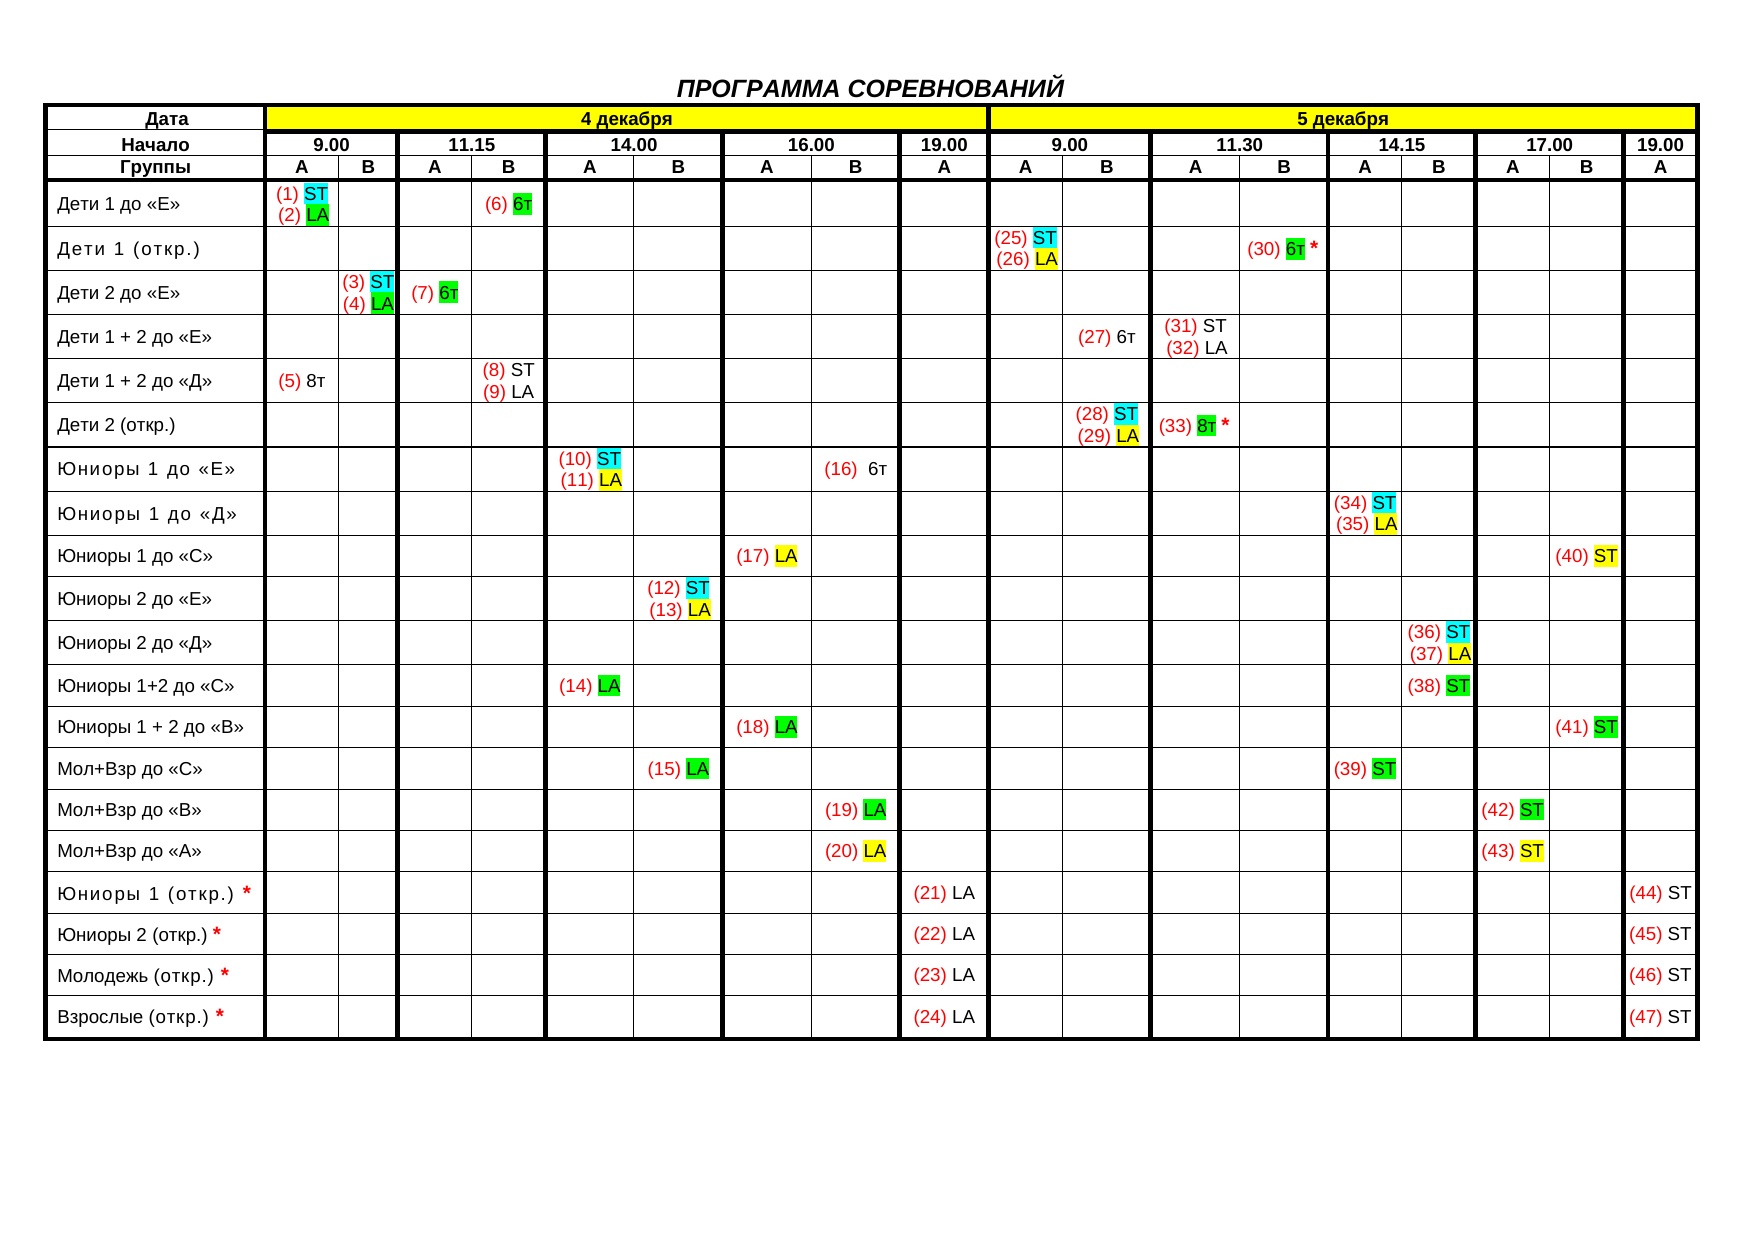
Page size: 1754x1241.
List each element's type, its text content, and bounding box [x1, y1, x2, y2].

table_cell [725, 271, 811, 314]
table_cell [1550, 955, 1621, 995]
table_cell [1478, 955, 1549, 995]
table_cell (1) ST (2) LA [267, 182, 338, 226]
table_cell [991, 271, 1062, 314]
table_cell [1063, 748, 1148, 788]
table_cell [339, 577, 395, 620]
table_cell 19.00 [902, 134, 986, 155]
table_cell В [1550, 156, 1621, 178]
table_cell А [400, 156, 471, 178]
table_cell [634, 359, 720, 402]
table_cell [1063, 448, 1148, 491]
table_cell [1478, 182, 1549, 226]
table_cell [1153, 359, 1239, 402]
table_cell [472, 492, 543, 535]
table_cell [1063, 831, 1148, 871]
table_cell [1626, 182, 1695, 226]
table_cell Дети 2 до «Е» [48, 271, 263, 314]
table_cell [1240, 271, 1326, 314]
table_cell [1478, 996, 1549, 1037]
table_cell [991, 403, 1062, 446]
table_cell [548, 748, 633, 788]
table_cell [725, 315, 811, 358]
table_cell [634, 403, 720, 446]
table_cell 14.00 [548, 134, 720, 155]
table_cell [725, 790, 811, 830]
table_cell [991, 492, 1062, 535]
table_cell [1478, 492, 1549, 535]
table_cell Мол+Взр до «С» [48, 748, 263, 788]
table_cell [1330, 448, 1401, 491]
table_cell [812, 665, 897, 706]
table_cell (31) ST (32) LA [1153, 315, 1239, 358]
table_cell [1153, 577, 1239, 620]
table_cell [991, 359, 1062, 402]
table_cell [1478, 707, 1549, 747]
table_cell Дети 2 (откр.) [48, 403, 263, 446]
table_cell А [1153, 156, 1239, 178]
table_cell [472, 271, 543, 314]
table_cell [267, 831, 338, 871]
table_cell [472, 448, 543, 491]
table_cell [991, 182, 1062, 226]
table_cell А [1626, 156, 1695, 178]
table_cell [1402, 182, 1473, 226]
table_cell [812, 707, 897, 747]
table_cell [1240, 790, 1326, 830]
table_cell [902, 665, 986, 706]
table_cell [1402, 707, 1473, 747]
table_cell [634, 315, 720, 358]
table_cell [400, 790, 471, 830]
table_cell [339, 955, 395, 995]
table_cell (8) ST (9) LA [472, 359, 543, 402]
table_cell [725, 403, 811, 446]
table_cell 9.00 [991, 134, 1148, 155]
table_cell [267, 748, 338, 788]
table_cell [472, 315, 543, 358]
table_cell В [1402, 156, 1473, 178]
table_cell [1153, 707, 1239, 747]
table_cell [400, 492, 471, 535]
table_cell [400, 707, 471, 747]
table_cell [1330, 707, 1401, 747]
table_cell [902, 831, 986, 871]
table_cell [267, 707, 338, 747]
table_cell [1330, 271, 1401, 314]
table_cell [1330, 831, 1401, 871]
table_cell [1153, 492, 1239, 535]
table_cell [472, 665, 543, 706]
table_cell [1478, 914, 1549, 954]
table_cell А [725, 156, 811, 178]
table_cell [339, 748, 395, 788]
table_cell [1626, 831, 1695, 871]
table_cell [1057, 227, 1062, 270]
table_cell [1330, 359, 1401, 402]
table_cell [634, 707, 720, 747]
table_cell [339, 227, 395, 270]
table_cell [400, 182, 471, 226]
table_cell [1330, 914, 1401, 954]
table_cell [1402, 448, 1473, 491]
table_cell (12) ST (13) LA [634, 577, 688, 620]
table_cell [548, 621, 633, 664]
table_cell [1240, 748, 1326, 788]
table_cell [1626, 492, 1695, 535]
table_cell [1402, 748, 1473, 788]
table_cell 16.00 [725, 134, 897, 155]
table_cell [634, 448, 720, 491]
table_cell [400, 403, 471, 446]
table_cell [267, 271, 338, 314]
table_cell (22) LA [902, 914, 986, 954]
table_cell В [472, 156, 543, 178]
table_cell [1153, 955, 1239, 995]
table_cell [472, 996, 543, 1037]
table_cell [1330, 872, 1401, 912]
table_cell [1153, 831, 1239, 871]
table_cell [1402, 996, 1473, 1037]
table_cell [548, 271, 633, 314]
table_cell Юниоры 1 (откр.) * [48, 872, 263, 912]
table_cell (17) LA [725, 536, 811, 576]
table_header 5 декабря [1389, 107, 1695, 129]
table_cell [1063, 955, 1148, 995]
table_cell Дети 1 (откр.) [48, 227, 263, 270]
table_cell Юниоры 1 до «Д» [48, 492, 263, 535]
table_cell [1240, 315, 1326, 358]
table_cell (42) ST [1478, 790, 1549, 830]
table_cell (36) ST (37) LA [1402, 621, 1448, 664]
table_cell [1063, 577, 1148, 620]
table_cell [472, 831, 543, 871]
table_cell [267, 448, 338, 491]
table_cell [634, 914, 720, 954]
table_cell [1626, 577, 1695, 620]
table_cell Мол+Взр до «В» [48, 790, 263, 830]
table_cell [1153, 621, 1239, 664]
table_cell [1063, 872, 1148, 912]
table_cell [991, 707, 1062, 747]
table_cell 14.15 [1330, 134, 1473, 155]
table_cell [267, 621, 338, 664]
table_cell [1626, 227, 1695, 270]
table_cell [400, 748, 471, 788]
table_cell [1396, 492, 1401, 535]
table_cell [991, 914, 1062, 954]
table_cell Юниоры 2 (откр.) * [48, 914, 263, 954]
table_cell [1240, 996, 1326, 1037]
table_cell [1626, 748, 1695, 788]
table_cell А [991, 156, 1062, 178]
table_cell [1550, 748, 1621, 788]
table_cell Юниоры 2 до «Д» [48, 621, 263, 664]
table_cell [1478, 227, 1549, 270]
table_cell [725, 665, 811, 706]
table_cell [902, 448, 986, 491]
table_cell [1063, 665, 1148, 706]
table_cell [267, 315, 338, 358]
table_cell 19.00 [1626, 134, 1695, 155]
table_cell [339, 536, 395, 576]
table_cell [812, 955, 897, 995]
table_cell [1478, 577, 1549, 620]
table_cell (6) 6т [472, 182, 543, 226]
table_cell [1550, 914, 1621, 954]
table_cell Юниоры 2 до «E» [48, 577, 263, 620]
table_cell [1550, 227, 1621, 270]
table_cell [472, 872, 543, 912]
table_cell [1626, 536, 1695, 576]
table_cell (7) 6т [400, 271, 471, 314]
table_cell [1626, 359, 1695, 402]
table_cell [1550, 872, 1621, 912]
table_cell [1402, 955, 1473, 995]
table_cell [1330, 227, 1401, 270]
table_cell [902, 748, 986, 788]
table_cell [634, 790, 720, 830]
table_cell [991, 831, 1062, 871]
table_cell [400, 872, 471, 912]
table_cell (40) ST [1550, 536, 1621, 576]
table_cell [267, 492, 338, 535]
table_cell [548, 315, 633, 358]
table_cell [725, 748, 811, 788]
table_cell [548, 707, 633, 747]
table_cell [1153, 182, 1239, 226]
table_cell [725, 577, 811, 620]
table_cell Группы [48, 156, 263, 178]
table_cell (15) LA [634, 748, 720, 788]
table_cell [902, 790, 986, 830]
table_cell (16) 6т [812, 448, 897, 491]
table_cell (46) ST [1626, 955, 1695, 995]
table_cell [1478, 872, 1549, 912]
table_cell [1550, 621, 1621, 664]
table_cell [548, 359, 633, 402]
table_cell [725, 227, 811, 270]
table_cell [1550, 315, 1621, 358]
table_cell [267, 577, 338, 620]
table_cell [1153, 996, 1239, 1037]
table_cell [1063, 182, 1148, 226]
table_cell [991, 996, 1062, 1037]
table_cell (47) ST [1626, 996, 1695, 1037]
table_cell [472, 955, 543, 995]
table_cell [1153, 271, 1239, 314]
table_cell [725, 448, 811, 491]
table_cell (45) ST [1626, 914, 1695, 954]
table_cell [1626, 315, 1695, 358]
table_cell [472, 707, 543, 747]
table_cell [1330, 315, 1401, 358]
table_cell [1063, 536, 1148, 576]
table_cell (41) ST [1550, 707, 1621, 747]
table_cell [1626, 790, 1695, 830]
table_header 5 декабря [991, 107, 1297, 129]
table_cell 11.15 [400, 134, 543, 155]
table_cell [1402, 872, 1473, 912]
table_cell [1153, 536, 1239, 576]
table_cell [400, 665, 471, 706]
table_cell (14) LA [548, 665, 633, 706]
table_cell Взрослые (откр.) * [48, 996, 263, 1037]
table_cell [1550, 448, 1621, 491]
table_cell [725, 182, 811, 226]
table_cell [634, 271, 720, 314]
table_cell [1153, 448, 1239, 491]
table_cell [400, 227, 471, 270]
table_cell Дети 1 до «Е» [48, 182, 263, 226]
table_cell [1330, 665, 1401, 706]
table_cell Дети 1 + 2 до «Д» [48, 359, 263, 402]
table_cell Юниоры 1 до «Е» [48, 448, 263, 491]
table_cell [339, 707, 395, 747]
table_cell (10) ST (11) LA [548, 448, 599, 491]
table_cell [1330, 536, 1401, 576]
table_cell [1550, 577, 1621, 620]
table_cell 17.00 [1478, 134, 1621, 155]
table_cell [1550, 182, 1621, 226]
table_cell [267, 665, 338, 706]
table_cell [1402, 403, 1473, 446]
table_cell [812, 492, 897, 535]
table_cell [400, 831, 471, 871]
table_cell В [812, 156, 897, 178]
table_cell [725, 914, 811, 954]
table_cell [1478, 403, 1549, 446]
table_cell А [267, 156, 338, 178]
table_cell [1330, 403, 1401, 446]
table_cell [339, 831, 395, 871]
table_cell [1402, 914, 1473, 954]
table_cell [812, 315, 897, 358]
table_cell [1402, 536, 1473, 576]
table_cell [1240, 621, 1326, 664]
table_cell [1063, 621, 1148, 664]
table_cell [1402, 271, 1473, 314]
table_cell [991, 955, 1062, 995]
table_cell [1478, 748, 1549, 788]
table_cell [634, 536, 720, 576]
table_cell [1626, 707, 1695, 747]
table_cell [472, 621, 543, 664]
table_cell [267, 914, 338, 954]
table_cell В [1063, 156, 1148, 178]
table_cell [1330, 996, 1401, 1037]
table_cell [1153, 914, 1239, 954]
table_cell [991, 748, 1062, 788]
table_cell [1240, 492, 1326, 535]
table_cell [1478, 271, 1549, 314]
table_cell [548, 831, 633, 871]
table_cell (44) ST [1626, 872, 1695, 912]
table_cell [991, 790, 1062, 830]
table_cell [1550, 403, 1621, 446]
table_cell [339, 182, 395, 226]
table_cell [725, 621, 811, 664]
table_cell [634, 831, 720, 871]
table_cell [1330, 182, 1401, 226]
table_cell [548, 227, 633, 270]
table_cell [339, 621, 395, 664]
table_cell А [902, 156, 986, 178]
table_header 4 декабря [672, 107, 986, 129]
table_cell [339, 790, 395, 830]
table_cell 9.00 [267, 134, 395, 155]
table_cell [902, 621, 986, 664]
table_header Дата [48, 107, 263, 129]
table_cell [548, 577, 633, 620]
table_cell [1626, 448, 1695, 491]
table_cell [902, 536, 986, 576]
table_cell [1626, 403, 1695, 446]
table_cell [267, 872, 338, 912]
table_cell Молодежь (откр.) * [48, 955, 263, 995]
table_cell [634, 621, 720, 664]
table_cell [1402, 492, 1473, 535]
table_cell [902, 403, 986, 446]
table_cell (38) ST [1402, 665, 1473, 706]
table_cell (20) LA [812, 831, 897, 871]
table_cell [400, 996, 471, 1037]
table_cell [902, 492, 986, 535]
table_cell [1626, 621, 1695, 664]
table_cell Юниоры 1+2 до «C» [48, 665, 263, 706]
table_cell [1626, 665, 1695, 706]
table_cell [1063, 790, 1148, 830]
table_cell [812, 536, 897, 576]
table_cell [1240, 872, 1326, 912]
table_cell [991, 872, 1062, 912]
table_cell [1153, 665, 1239, 706]
table_cell [400, 448, 471, 491]
table_cell [634, 227, 720, 270]
table_cell [548, 914, 633, 954]
table_cell [1153, 227, 1239, 270]
table_cell [1478, 359, 1549, 402]
table_cell [1063, 492, 1148, 535]
table_cell [1626, 271, 1695, 314]
table_cell [267, 536, 338, 576]
table_cell [1478, 315, 1549, 358]
table_cell (33) 8т * [1153, 403, 1239, 446]
table_cell [1402, 227, 1473, 270]
table_cell [1550, 492, 1621, 535]
table_cell [902, 271, 986, 314]
table_cell [1240, 448, 1326, 491]
table_cell [472, 227, 543, 270]
table_cell [1240, 536, 1326, 576]
table_cell [812, 996, 897, 1037]
table_cell [1063, 996, 1148, 1037]
table_cell [1330, 621, 1401, 664]
table_cell (43) ST [1478, 831, 1549, 871]
table_cell (30) 6т * [1240, 227, 1326, 270]
table_cell [1478, 536, 1549, 576]
table_cell [548, 403, 633, 446]
table_cell [812, 872, 897, 912]
table_cell [902, 227, 986, 270]
table_cell Дети 1 + 2 до «Е» [48, 315, 263, 358]
table_cell [991, 315, 1062, 358]
table_cell [548, 536, 633, 576]
table_cell В [634, 156, 720, 178]
table_cell [339, 996, 395, 1037]
table_cell [991, 621, 1062, 664]
table_cell [1550, 790, 1621, 830]
table_cell [812, 621, 897, 664]
table_cell [472, 748, 543, 788]
table_cell [472, 536, 543, 576]
table_cell [1402, 577, 1473, 620]
table_cell [1063, 914, 1148, 954]
table_cell [812, 182, 897, 226]
table_cell [1063, 707, 1148, 747]
table_cell [339, 448, 395, 491]
table_cell [339, 403, 395, 446]
table_cell [548, 182, 633, 226]
table_cell (34) ST (35) LA [1330, 492, 1374, 535]
table_cell [902, 315, 986, 358]
table_cell [1478, 621, 1549, 664]
table_cell [267, 955, 338, 995]
table_cell (25) ST (26) LA [991, 227, 1035, 270]
table_cell [902, 577, 986, 620]
table_cell [548, 872, 633, 912]
table_cell [548, 955, 633, 995]
table_cell [725, 996, 811, 1037]
table_cell [339, 665, 395, 706]
table_cell [400, 577, 471, 620]
table_cell [1240, 955, 1326, 995]
table_cell [472, 790, 543, 830]
table_cell [400, 955, 471, 995]
table_cell [725, 492, 811, 535]
table_cell Начало [48, 130, 263, 155]
table_cell [400, 315, 471, 358]
table_cell [339, 872, 395, 912]
table_cell (19) LA [812, 790, 897, 830]
table_cell [267, 403, 338, 446]
table_cell (24) LA [902, 996, 986, 1037]
table_cell (18) LA [725, 707, 811, 747]
table_cell [812, 271, 897, 314]
table_cell [991, 665, 1062, 706]
table_cell [1240, 914, 1326, 954]
table_header 4 декабря [267, 107, 581, 129]
table_cell Мол+Взр до «А» [48, 831, 263, 871]
table_cell [1153, 748, 1239, 788]
table_cell [1550, 271, 1621, 314]
table_cell [1240, 359, 1326, 402]
table_cell (28) ST (29) LA [1063, 403, 1116, 446]
table_cell [1550, 665, 1621, 706]
table_cell [1478, 665, 1549, 706]
table_cell (27) 6т [1063, 315, 1148, 358]
table_cell [812, 577, 897, 620]
table_cell [548, 790, 633, 830]
table_cell [725, 955, 811, 995]
table_cell [1063, 359, 1148, 402]
table_cell В [339, 156, 395, 178]
table_cell [1402, 359, 1473, 402]
table_cell [991, 448, 1062, 491]
table_cell [1550, 996, 1621, 1037]
table_cell [1240, 831, 1326, 871]
table_cell [812, 914, 897, 954]
table_cell [1330, 577, 1401, 620]
table_cell [902, 359, 986, 402]
table_cell [1550, 359, 1621, 402]
table_cell [634, 872, 720, 912]
table_cell [1153, 790, 1239, 830]
table_cell [812, 359, 897, 402]
table_cell [634, 492, 720, 535]
table_cell [339, 914, 395, 954]
table_cell [1240, 665, 1326, 706]
table_cell [1402, 831, 1473, 871]
table_cell [812, 403, 897, 446]
table_cell (39) ST [1330, 748, 1401, 788]
table_cell [548, 492, 633, 535]
table_cell [267, 996, 338, 1037]
table_cell [400, 621, 471, 664]
table_cell [339, 359, 395, 402]
table_cell [1240, 577, 1326, 620]
table_cell (3) ST (4) LA [339, 271, 371, 314]
table_cell [1402, 790, 1473, 830]
table_cell [634, 665, 720, 706]
table_cell [1240, 403, 1326, 446]
table_cell [1153, 872, 1239, 912]
table_cell [400, 914, 471, 954]
table_cell [1063, 227, 1148, 270]
table_cell [812, 748, 897, 788]
table_cell [991, 577, 1062, 620]
table_cell [400, 359, 471, 402]
table_cell [472, 914, 543, 954]
table_cell [634, 955, 720, 995]
table_cell [1240, 182, 1326, 226]
table_cell [1550, 831, 1621, 871]
table_cell [1402, 315, 1473, 358]
table_cell [902, 707, 986, 747]
table_cell (5) 8т [267, 359, 338, 402]
table_cell Юниоры 1 до «C» [48, 536, 263, 576]
table_cell [267, 227, 338, 270]
table_cell А [1330, 156, 1401, 178]
table_cell [1240, 707, 1326, 747]
table_cell Юниоры 1 + 2 до «В» [48, 707, 263, 747]
table_cell [339, 315, 395, 358]
table_cell [548, 996, 633, 1037]
table_cell [267, 790, 338, 830]
table_cell [1330, 790, 1401, 830]
table_cell [339, 492, 395, 535]
table_cell [1330, 955, 1401, 995]
table_cell [991, 536, 1062, 576]
table_cell 11.30 [1153, 134, 1326, 155]
table_cell [634, 182, 720, 226]
table_cell [1478, 448, 1549, 491]
table_cell [1063, 271, 1148, 314]
table_cell А [1478, 156, 1549, 178]
table_cell (21) LA [902, 872, 986, 912]
table_cell [725, 872, 811, 912]
table_cell [902, 182, 986, 226]
table_cell [634, 996, 720, 1037]
text ПРОГРАММА СОРЕВНОВАНИЙ [19, 74, 1724, 103]
table_cell [725, 359, 811, 402]
table_cell (23) LA [902, 955, 986, 995]
table_cell А [548, 156, 633, 178]
table_cell [472, 577, 543, 620]
table_cell В [1240, 156, 1326, 178]
table_cell [812, 227, 897, 270]
table_cell [400, 536, 471, 576]
table_cell [725, 831, 811, 871]
table_cell [472, 403, 543, 446]
